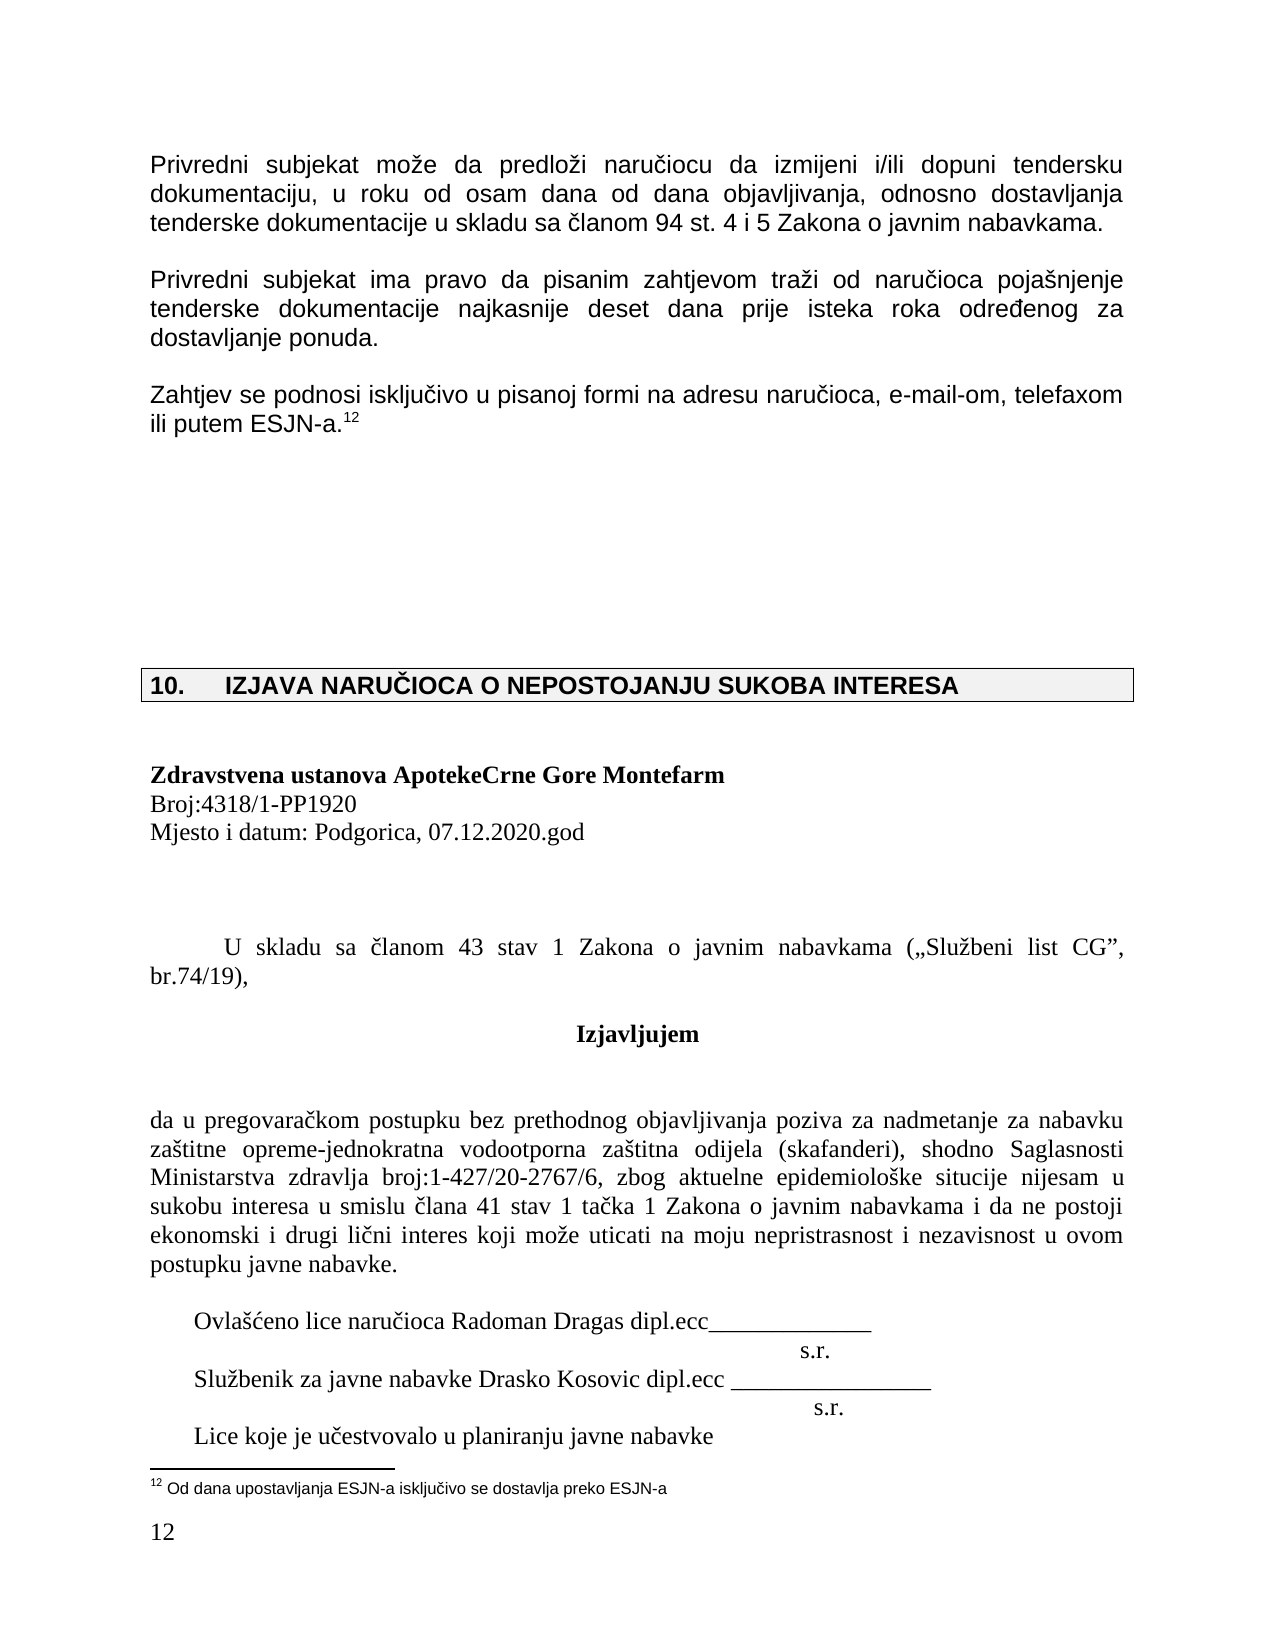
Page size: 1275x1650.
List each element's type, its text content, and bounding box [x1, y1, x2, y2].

list IZJAVA NARUČIOCA O NEPOSTOJANJU SUKOBA INTERESA [142, 669, 1133, 701]
text Privredni subjekat ima pravo da pisanim zahtjevom traži od naručioca pojašnjenje tenderske dokumentacije najkasnije deset dana prije isteka roka određenog za dostavljanje ponuda. [150, 265, 1125, 351]
text Ovlašćeno lice naručioca Radoman Dragas dipl.ecc_____________ [150, 1306, 1125, 1335]
text Zahtjev se podnosi isključivo u pisanoj formi na adresu naručioca, e-mail-om, telefaxom ili putem ESJN-a. [150, 380, 1125, 437]
text Broj:4318/1-PP1920 [150, 789, 1125, 817]
text U skladu sa članom 43 stav 1 Zakona o javnim nabavkama („Službeni list CG”, br.74/19), [150, 932, 1125, 990]
text s.r. [740, 1392, 1125, 1421]
text Službenik za javne nabavke Drasko Kosovic dipl.ecc ________________ [150, 1364, 1125, 1392]
text da u pregovaračkom postupku bez prethodnog objavljivanja poziva za nadmetanje za nabavku zaštitne opreme-jednokratna vodootporna zaštitna odijela (skafanderi), shodno Saglasnosti Ministarstva zdravlja broj:1-427/20-2767/6, zbog aktuelne epidemiološke situcije nijesam u sukobu interesa u smislu člana 41 stav 1 tačka 1 Zakona o javnim nabavkama i da ne postoji ekonomski i drugi lični interes koji može uticati na moju nepristrasnost i nezavisnost u ovom postupku javne nabavke. [150, 1105, 1125, 1277]
text Lice koje je učestvovalo u planiranju javne nabavke [150, 1421, 1125, 1450]
text Privredni subjekat može da predloži naručiocu da izmijeni i/ili dopuni tendersku dokumentaciju, u roku od osam dana od dana objavljivanja, odnosno dostavljanja tenderske dokumentacije u skladu sa članom 94 st. 4 i 5 Zakona o javnim nabavkama. [150, 150, 1125, 236]
text Izjavljujem [150, 1019, 1125, 1047]
text s.r. [150, 1335, 1125, 1364]
text Zdravstvena ustanova ApotekeCrne Gore Montefarm [150, 760, 1125, 789]
text Mjesto i datum: Podgorica, 07.12.2020.god [150, 817, 1125, 846]
